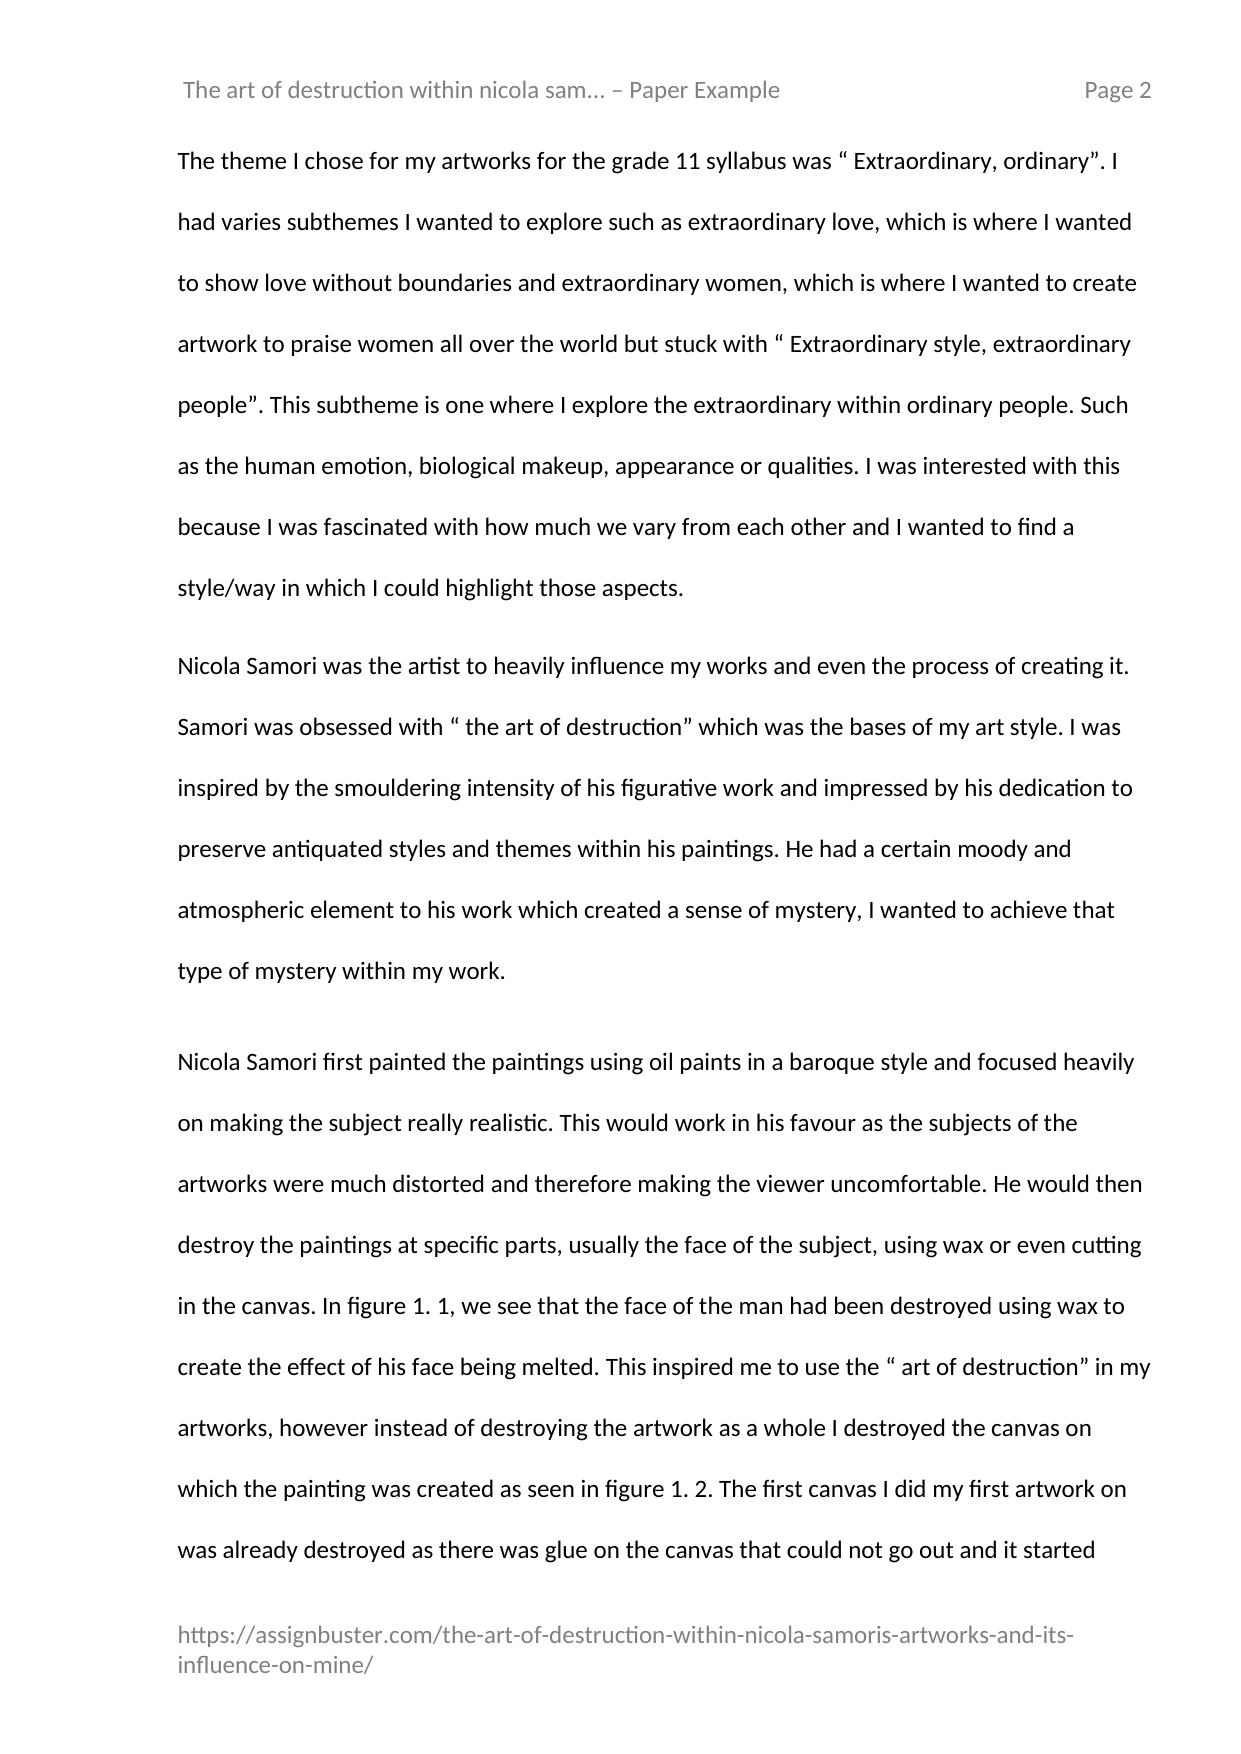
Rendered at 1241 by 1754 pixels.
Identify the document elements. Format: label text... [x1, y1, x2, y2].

text The theme I chose for my artworks for the grade 11 syllabus was “ Extraordinary, ordinary”. I had varies subthemes I wanted to explore such as extraordinary love, which is where I wanted to show love without boundaries and extraordinary women, which is where I wanted to create artwork to praise women all over the world but stuck with “ Extraordinary style, extraordinary people”. This subtheme is one where I explore the extraordinary within ordinary people. Such as the human emotion, biological makeup, appearance or qualities. I was interested with this because I was fascinated with how much we vary from each other and I wanted to find a style/way in which I could highlight those aspects. [177, 145, 1152, 603]
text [177, 1046, 1152, 1564]
text Nicola Samori was the artist to heavily influence my works and even the process of creating it. Samori was obsessed with “ the art of destruction” which was the bases of my art style. I was inspired by the smouldering intensity of his figurative work and impressed by his dedication to preserve antiquated styles and themes within his paintings. He had a certain moody and atmospheric element to his work which created a sense of mystery, I wanted to achieve that type of mystery within my work. [177, 650, 1152, 986]
